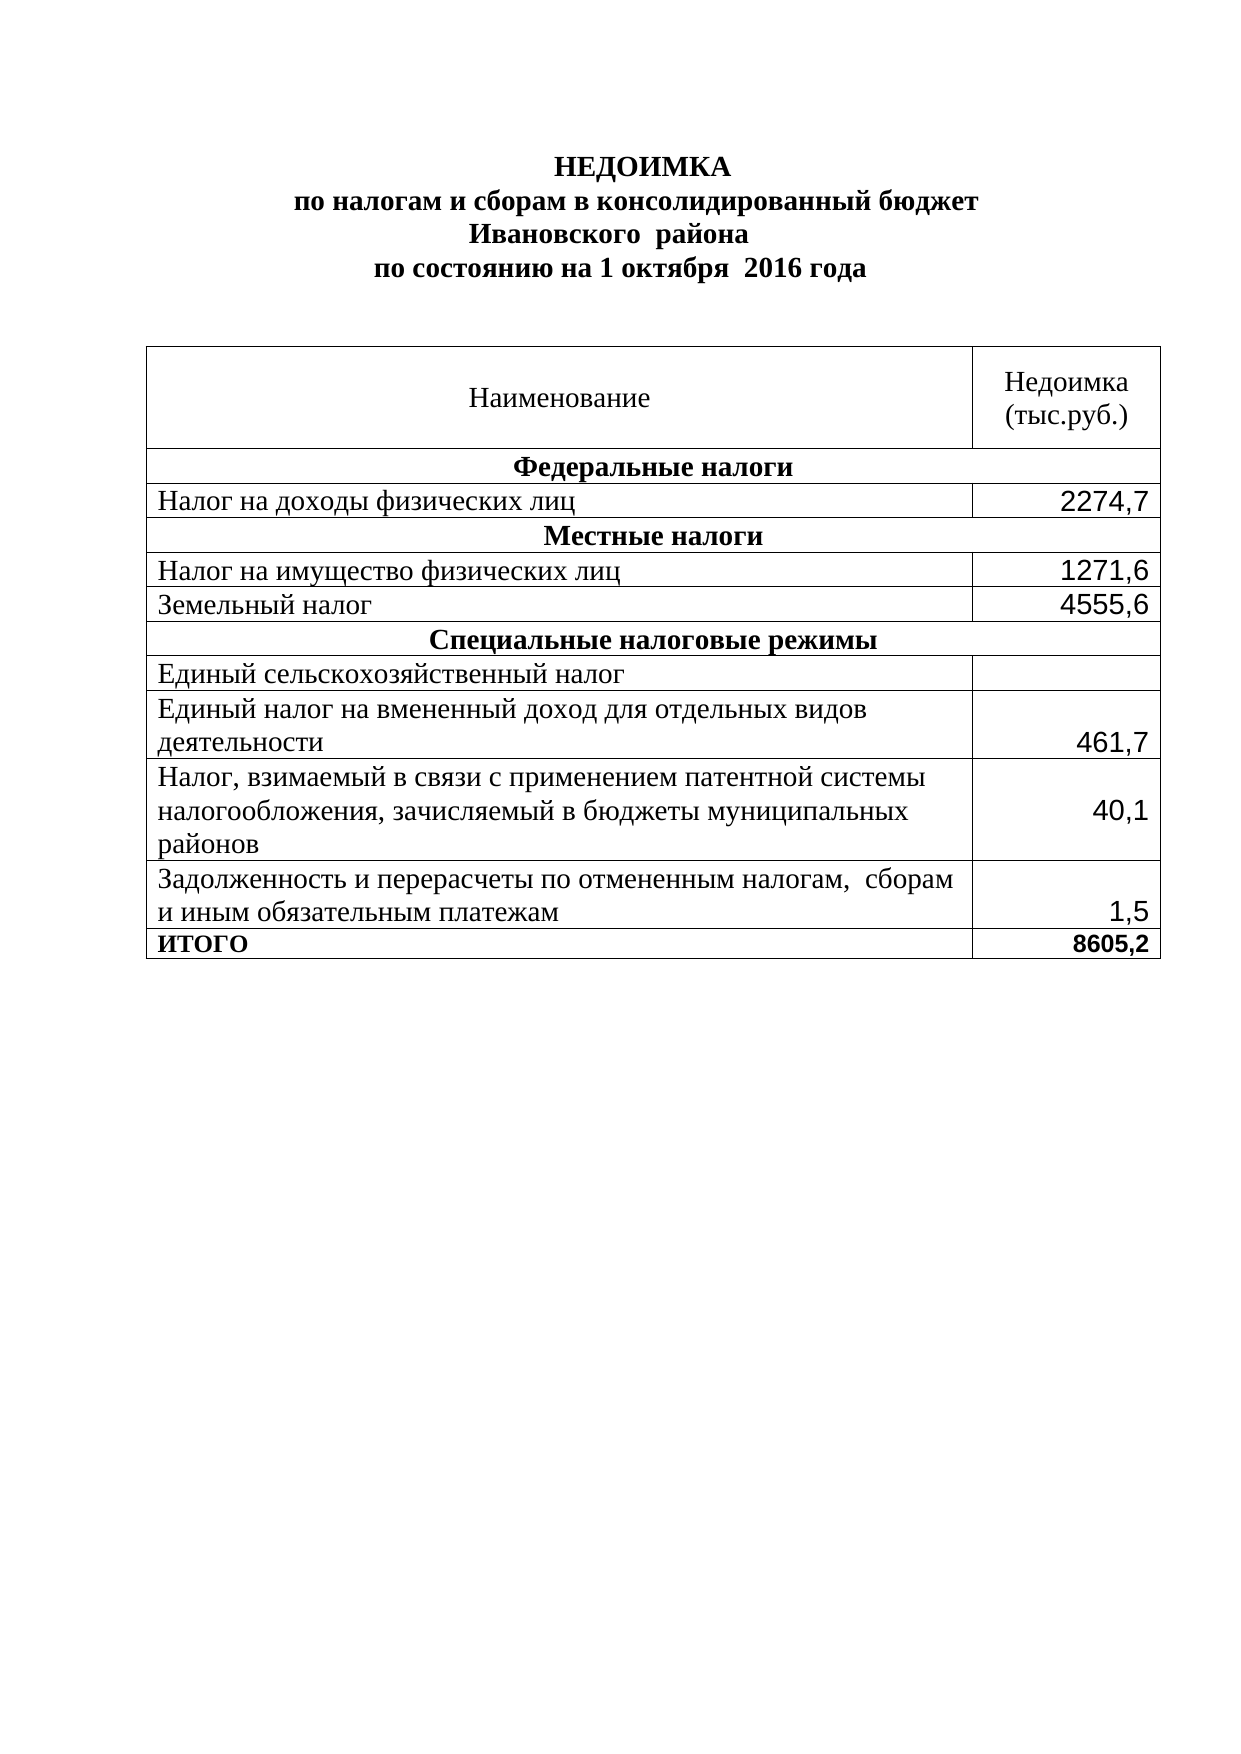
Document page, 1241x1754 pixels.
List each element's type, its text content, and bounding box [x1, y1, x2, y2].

table_cell Специальные налоговые режимы [147, 622, 1160, 655]
table_header Недоимка (тыс.руб.) [973, 347, 1160, 448]
table_cell 2274,7 [973, 484, 1160, 517]
table_cell Земельный налог [147, 587, 972, 621]
text Ивановского района [148, 216, 1219, 250]
table_cell Налог на доходы физических лиц [147, 484, 972, 517]
table_cell Местные налоги [147, 518, 1160, 552]
text по налогам и сборам в консолидированный бюджет [148, 183, 1219, 216]
table_cell 8605,2 [973, 929, 1160, 958]
table_header Наименование [147, 347, 972, 448]
table_cell 1271,6 [973, 553, 1160, 586]
table_cell Единый сельскохозяйственный налог [147, 656, 972, 690]
table_cell ИТОГО [147, 929, 972, 958]
table_cell Федеральные налоги [147, 449, 1160, 482]
text НЕДОИМКА [148, 149, 1219, 183]
table_cell Единый налог на вмененный доход для отдельных видов деятельности [147, 691, 972, 758]
table_cell 4555,6 [973, 587, 1160, 621]
table_cell 1,5 [973, 861, 1160, 928]
table_cell Задолженность и перерасчеты по отмененным налогам, сборам и иным обязательным платежам [147, 861, 972, 928]
table_cell Налог на имущество физических лиц [147, 553, 972, 586]
table_cell Налог, взимаемый в связи с применением патентной системы налогообложения, зачисляемый в бюджеты муниципальных районов [147, 759, 972, 860]
table_cell 40,1 [973, 759, 1160, 860]
table_cell 461,7 [973, 691, 1160, 758]
table_cell [973, 656, 1160, 690]
text по состоянию на 1 октября 2016 года [148, 250, 1219, 283]
